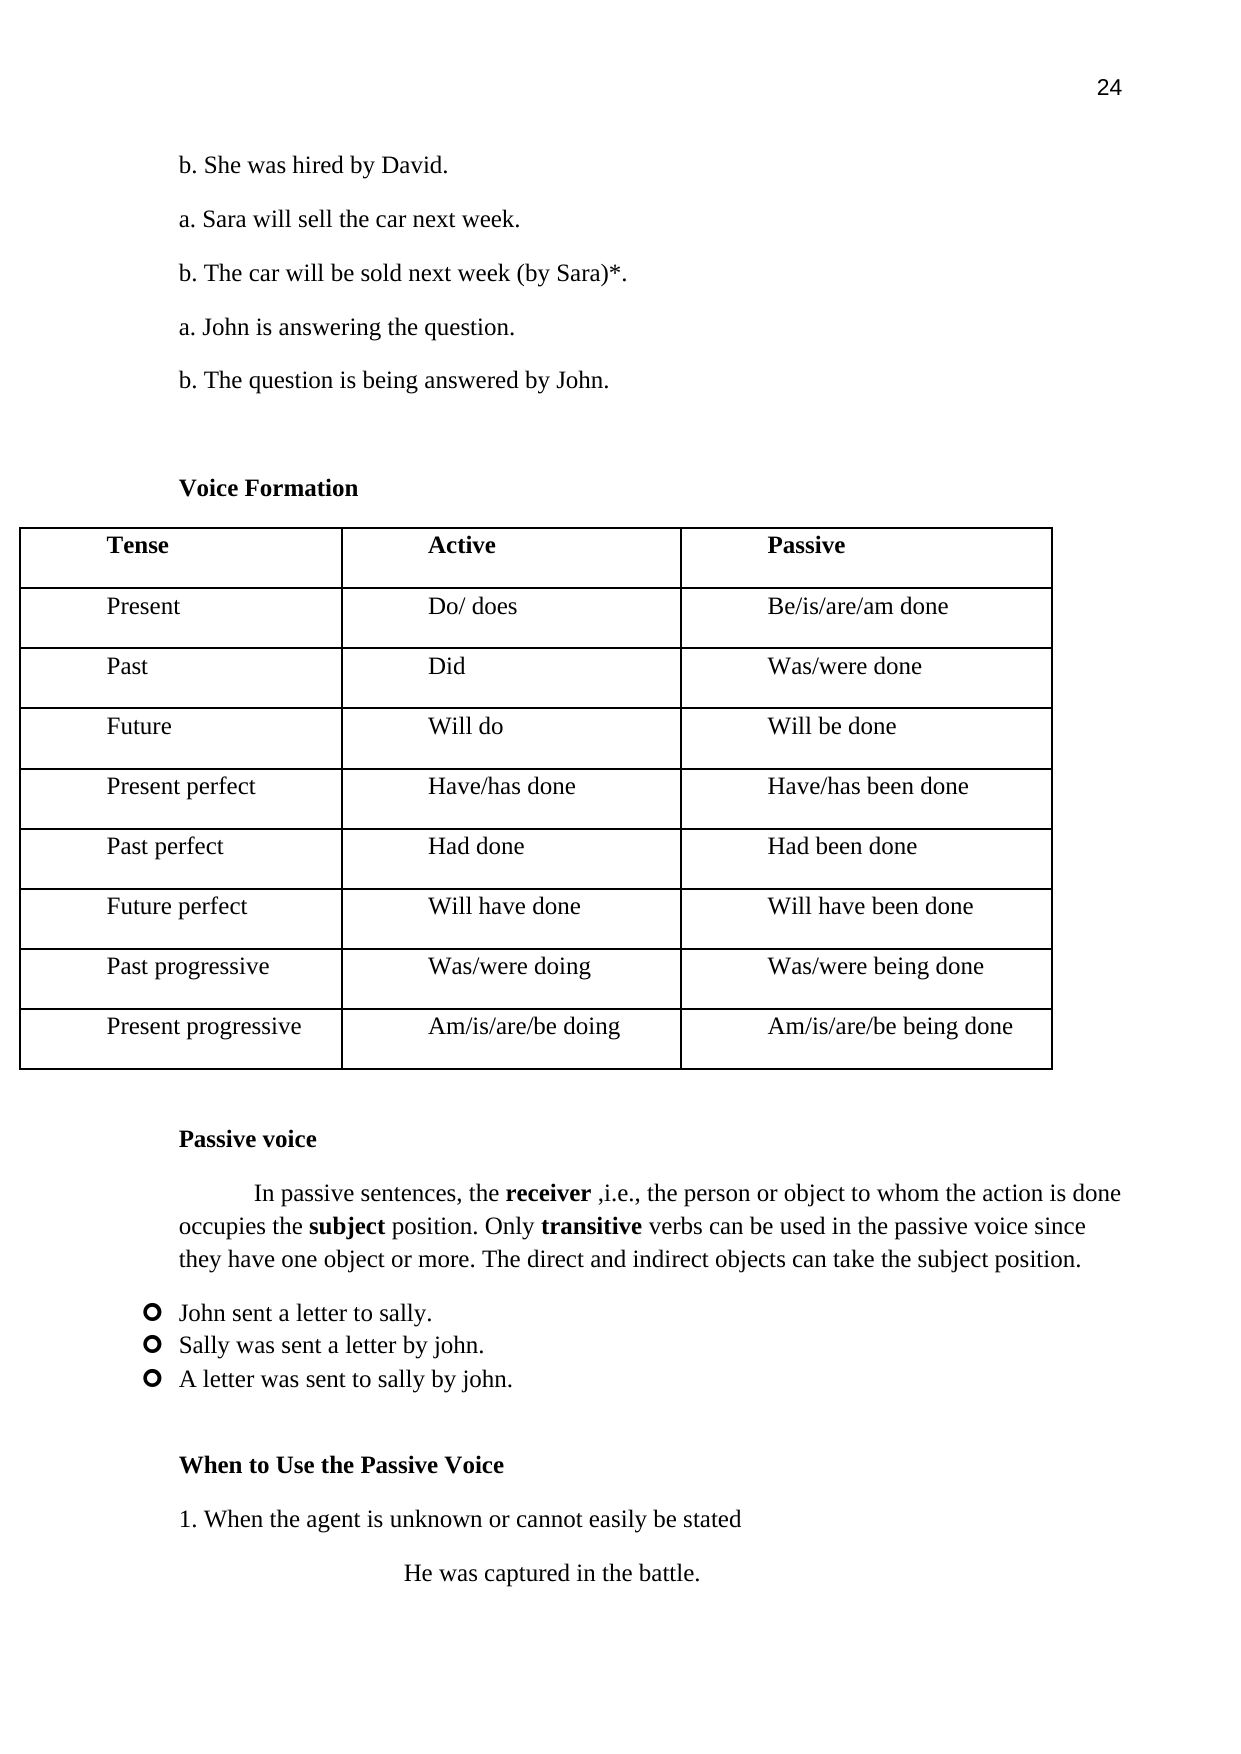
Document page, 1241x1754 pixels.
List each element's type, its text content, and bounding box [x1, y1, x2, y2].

table_cell Had done [343, 830, 680, 888]
table_cell Past [21, 649, 341, 707]
table_cell Will do [343, 709, 680, 767]
table_cell Was/were being done [682, 950, 1051, 1008]
table_header Passive [682, 529, 1051, 587]
table_cell Have/has been done [682, 770, 1051, 827]
table_cell Have/has done [343, 770, 680, 827]
table_header Active [343, 529, 680, 587]
table_cell Be/is/are/am done [682, 589, 1051, 647]
text In passive sentences, the receiver ,i.e., the person or object to whom the action is done occupies the subject position. Only transitive verbs can be used in the passive voice since they have one object or more. The direct and indirect objects can take the subject position. [178, 1178, 1122, 1272]
table_cell Was/were doing [343, 950, 680, 1008]
list John sent a letter to sally. [141, 1298, 1122, 1326]
table_cell Present perfect [21, 770, 341, 827]
table_cell Past progressive [21, 950, 341, 1008]
text Passive voice [178, 1124, 1122, 1153]
text He was captured in the battle. [178, 1558, 1122, 1587]
text b. The car will be sold next week (by Sara)*. [178, 258, 1122, 286]
list Sally was sent a letter by john. [141, 1331, 1122, 1359]
table_cell Past perfect [21, 830, 341, 888]
list A letter was sent to sally by john. [141, 1364, 1122, 1392]
table_cell Did [343, 649, 680, 707]
text When to Use the Passive Voice [178, 1451, 1122, 1479]
table_cell Had been done [682, 830, 1051, 888]
table_cell Present [21, 589, 341, 647]
table_cell Was/were done [682, 649, 1051, 707]
text a. John is answering the question. [178, 312, 1122, 340]
table_cell Will be done [682, 709, 1051, 767]
text 1. When the agent is unknown or cannot easily be stated [178, 1504, 1122, 1533]
table_cell Will have been done [682, 890, 1051, 948]
table_cell Will have done [343, 890, 680, 948]
table_cell Am/is/are/be being done [682, 1010, 1051, 1068]
text b. The question is being answered by John. [178, 365, 1122, 394]
text a. Sara will sell the car next week. [178, 204, 1122, 233]
text Voice Formation [178, 473, 1122, 502]
table_header Tense [21, 529, 341, 587]
table_cell Am/is/are/be doing [343, 1010, 680, 1068]
table_cell Present progressive [21, 1010, 341, 1068]
table_cell Future perfect [21, 890, 341, 948]
table_cell Do/ does [343, 589, 680, 647]
table_cell Future [21, 709, 341, 767]
text b. She was hired by David. [178, 150, 1122, 179]
